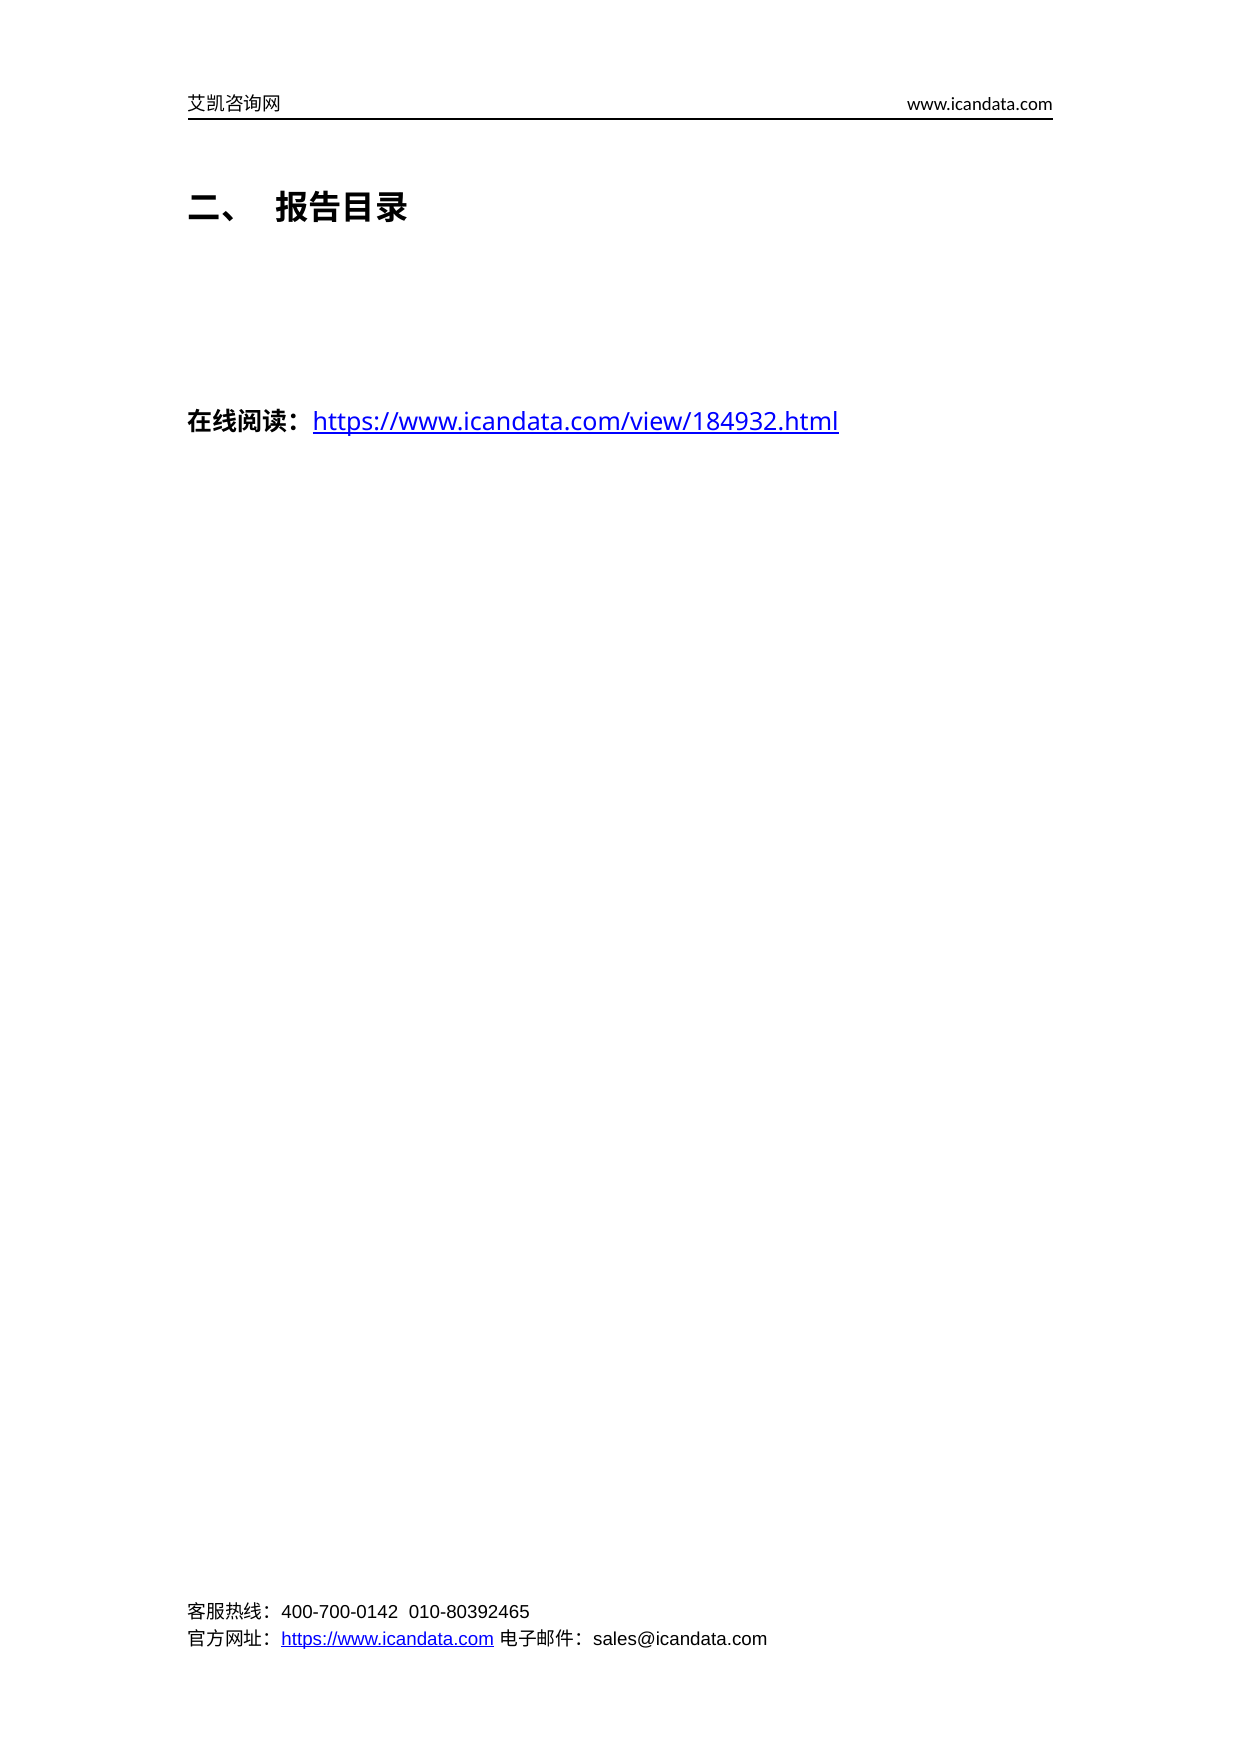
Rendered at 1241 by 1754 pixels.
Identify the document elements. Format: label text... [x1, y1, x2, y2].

subtitle 报告目录 [187, 172, 1053, 237]
text 在线阅读：https://www.icandata.com/view/184932.html [187, 387, 1053, 452]
